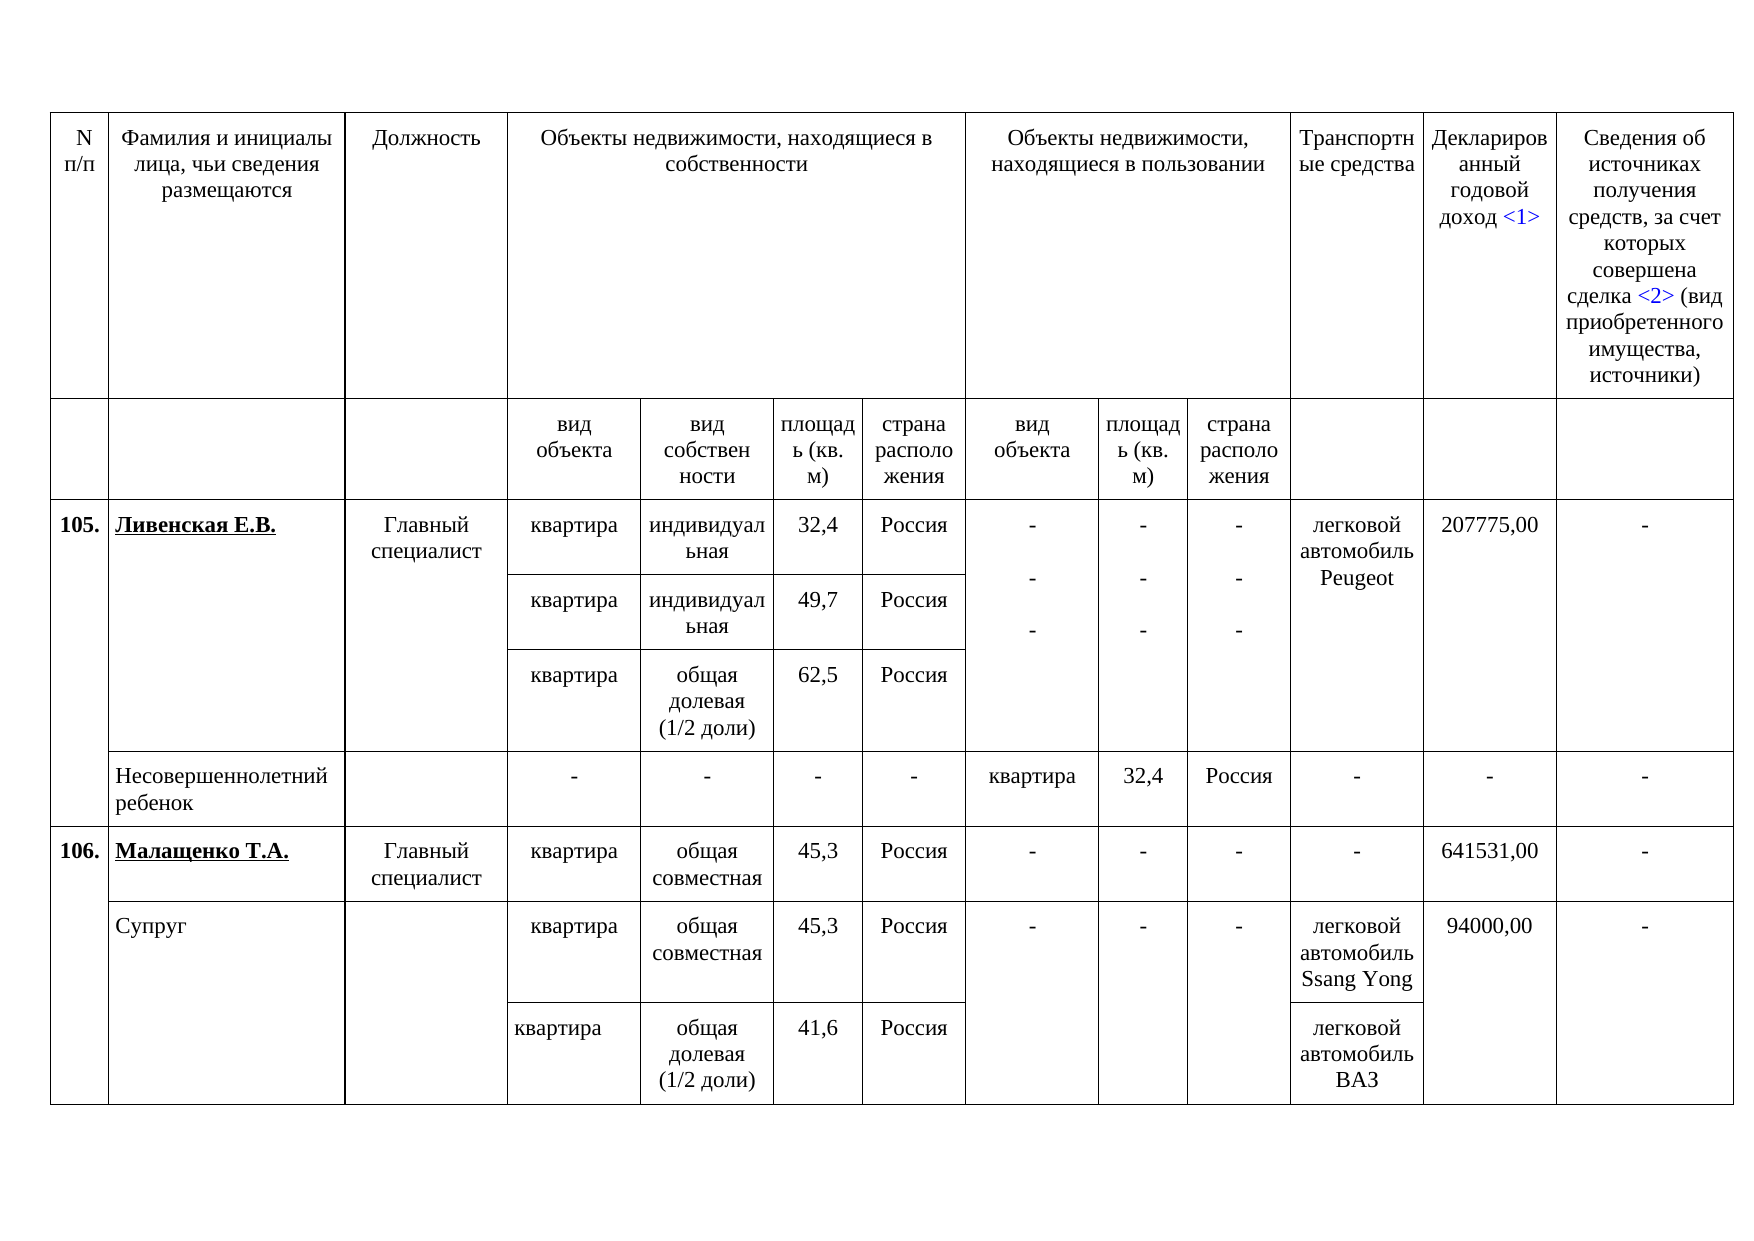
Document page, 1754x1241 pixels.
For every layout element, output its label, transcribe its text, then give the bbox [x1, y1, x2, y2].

table_header Должность [346, 113, 507, 398]
table_header Фамилия и инициалы лица, чьи сведения размещаются [109, 113, 344, 398]
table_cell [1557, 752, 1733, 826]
table_cell [1291, 399, 1423, 499]
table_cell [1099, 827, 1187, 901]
table_cell вид собствен ности [641, 399, 773, 499]
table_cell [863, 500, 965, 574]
table_header Объекты недвижимости, находящиеся в пользовании [966, 113, 1290, 398]
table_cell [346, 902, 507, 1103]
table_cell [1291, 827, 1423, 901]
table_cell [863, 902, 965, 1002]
table_header N п/п [51, 113, 108, 398]
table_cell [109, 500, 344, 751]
table_cell площадь (кв. м) [774, 399, 862, 499]
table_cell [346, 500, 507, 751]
table_cell страна расположения [1188, 399, 1290, 499]
table_header Транспортные средства [1291, 113, 1423, 398]
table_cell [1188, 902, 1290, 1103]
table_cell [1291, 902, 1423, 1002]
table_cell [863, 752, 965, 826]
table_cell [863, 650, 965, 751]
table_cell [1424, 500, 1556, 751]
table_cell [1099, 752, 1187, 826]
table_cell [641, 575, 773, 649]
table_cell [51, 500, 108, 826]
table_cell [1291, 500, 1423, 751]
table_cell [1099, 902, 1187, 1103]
table_cell [346, 399, 507, 499]
table_cell [1557, 399, 1733, 499]
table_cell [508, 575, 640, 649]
table_header Декларированный годовой доход <1> [1424, 113, 1556, 398]
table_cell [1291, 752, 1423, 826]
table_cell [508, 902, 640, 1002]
table_cell [1424, 399, 1556, 499]
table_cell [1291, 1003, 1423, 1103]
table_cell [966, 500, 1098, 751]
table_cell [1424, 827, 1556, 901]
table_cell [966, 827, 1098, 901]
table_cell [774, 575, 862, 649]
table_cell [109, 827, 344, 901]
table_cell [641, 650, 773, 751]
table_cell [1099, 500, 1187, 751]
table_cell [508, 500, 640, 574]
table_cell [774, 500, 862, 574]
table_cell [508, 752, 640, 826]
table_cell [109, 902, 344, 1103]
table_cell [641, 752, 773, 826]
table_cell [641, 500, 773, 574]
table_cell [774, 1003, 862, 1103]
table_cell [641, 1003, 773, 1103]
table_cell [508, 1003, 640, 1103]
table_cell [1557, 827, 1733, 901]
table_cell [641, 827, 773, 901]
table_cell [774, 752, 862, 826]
table_cell вид объекта [966, 399, 1098, 499]
table_header Объекты недвижимости, находящиеся в собственности [508, 113, 965, 398]
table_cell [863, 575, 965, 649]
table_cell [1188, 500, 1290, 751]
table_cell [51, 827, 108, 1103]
table_cell [51, 399, 108, 499]
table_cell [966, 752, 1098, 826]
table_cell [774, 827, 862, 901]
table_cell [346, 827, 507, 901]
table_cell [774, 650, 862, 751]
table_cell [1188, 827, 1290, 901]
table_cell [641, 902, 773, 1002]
table_header Сведения об источниках получения средств, за счет которых совершена сделка <2> (вид приобретенного имущества, источники) [1557, 113, 1733, 398]
table_cell площадь (кв. м) [1099, 399, 1187, 499]
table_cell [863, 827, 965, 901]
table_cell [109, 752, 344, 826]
table_cell вид объекта [508, 399, 640, 499]
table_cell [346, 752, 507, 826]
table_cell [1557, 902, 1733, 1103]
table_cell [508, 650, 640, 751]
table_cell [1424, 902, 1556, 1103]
table_cell страна расположения [863, 399, 965, 499]
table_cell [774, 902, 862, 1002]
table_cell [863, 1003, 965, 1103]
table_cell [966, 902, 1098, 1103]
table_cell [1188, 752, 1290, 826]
table_cell [109, 399, 344, 499]
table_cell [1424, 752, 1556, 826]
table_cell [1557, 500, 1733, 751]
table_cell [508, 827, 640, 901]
